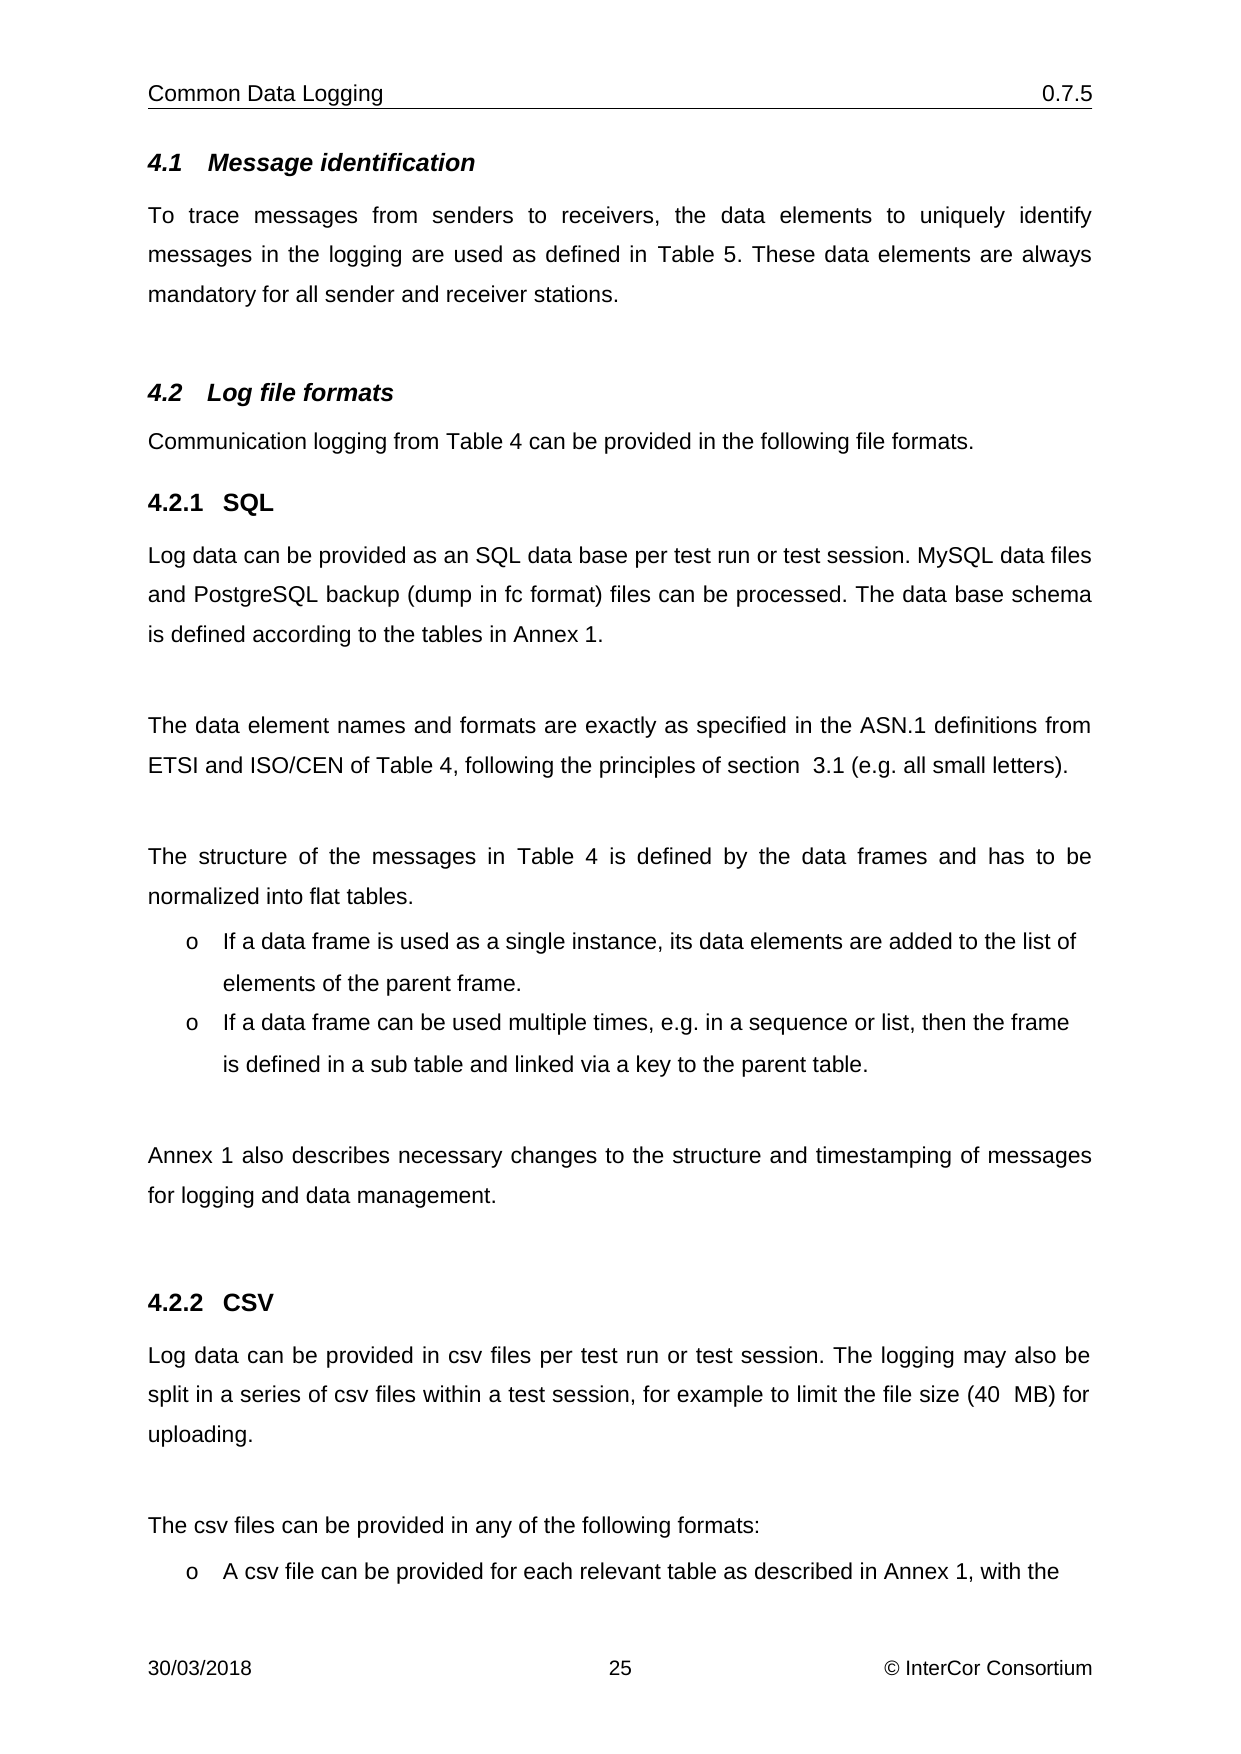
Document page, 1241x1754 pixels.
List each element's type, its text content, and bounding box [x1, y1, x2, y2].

text Communication logging from Table 4 can be provided in the following file formats. [148, 428, 1092, 454]
subtitle CSV [148, 1288, 1092, 1316]
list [185, 1558, 1092, 1586]
text The csv files can be provided in any of the following formats: [148, 1512, 1092, 1538]
subtitle SQL [148, 488, 1092, 517]
subtitle Message identification [148, 148, 1092, 176]
text To trace messages from senders to receivers, the data elements to uniquely identify messages in the logging are used as defined in Table 5. These data elements are always mandatory for all sender and receiver stations. [148, 202, 1092, 307]
text Log data can be provided in csv files per test run or test session. The logging may also be split in a series of csv files within a test session, for example to limit the file size (40 MB) for uploading. [148, 1342, 1092, 1447]
subtitle Log file formats [148, 378, 1092, 407]
list If a data frame can be used multiple times, e.g. in a sequence or list, then the frame is defined in a sub table and linked via a key to the parent table. [185, 1009, 1092, 1077]
text Log data can be provided as an SQL data base per test run or test session. MySQL data files and PostgreSQL backup (dump in fc format) files can be processed. The data base schema is defined according to the tables in Annex 1. [148, 542, 1092, 647]
text The structure of the messages in Table 4 is defined by the data frames and has to be normalized into flat tables. [148, 843, 1092, 909]
text The data element names and formats are exactly as specified in the ASN.1 definitions from ETSI and ISO/CEN of Table 4, following the principles of section 3.1 (e.g. all small letters). [148, 712, 1092, 778]
list If a data frame is used as a single instance, its data elements are added to the list of elements of the parent frame. [185, 928, 1092, 996]
text Annex 1 also describes necessary changes to the structure and timestamping of messages for logging and data management. [148, 1142, 1092, 1208]
